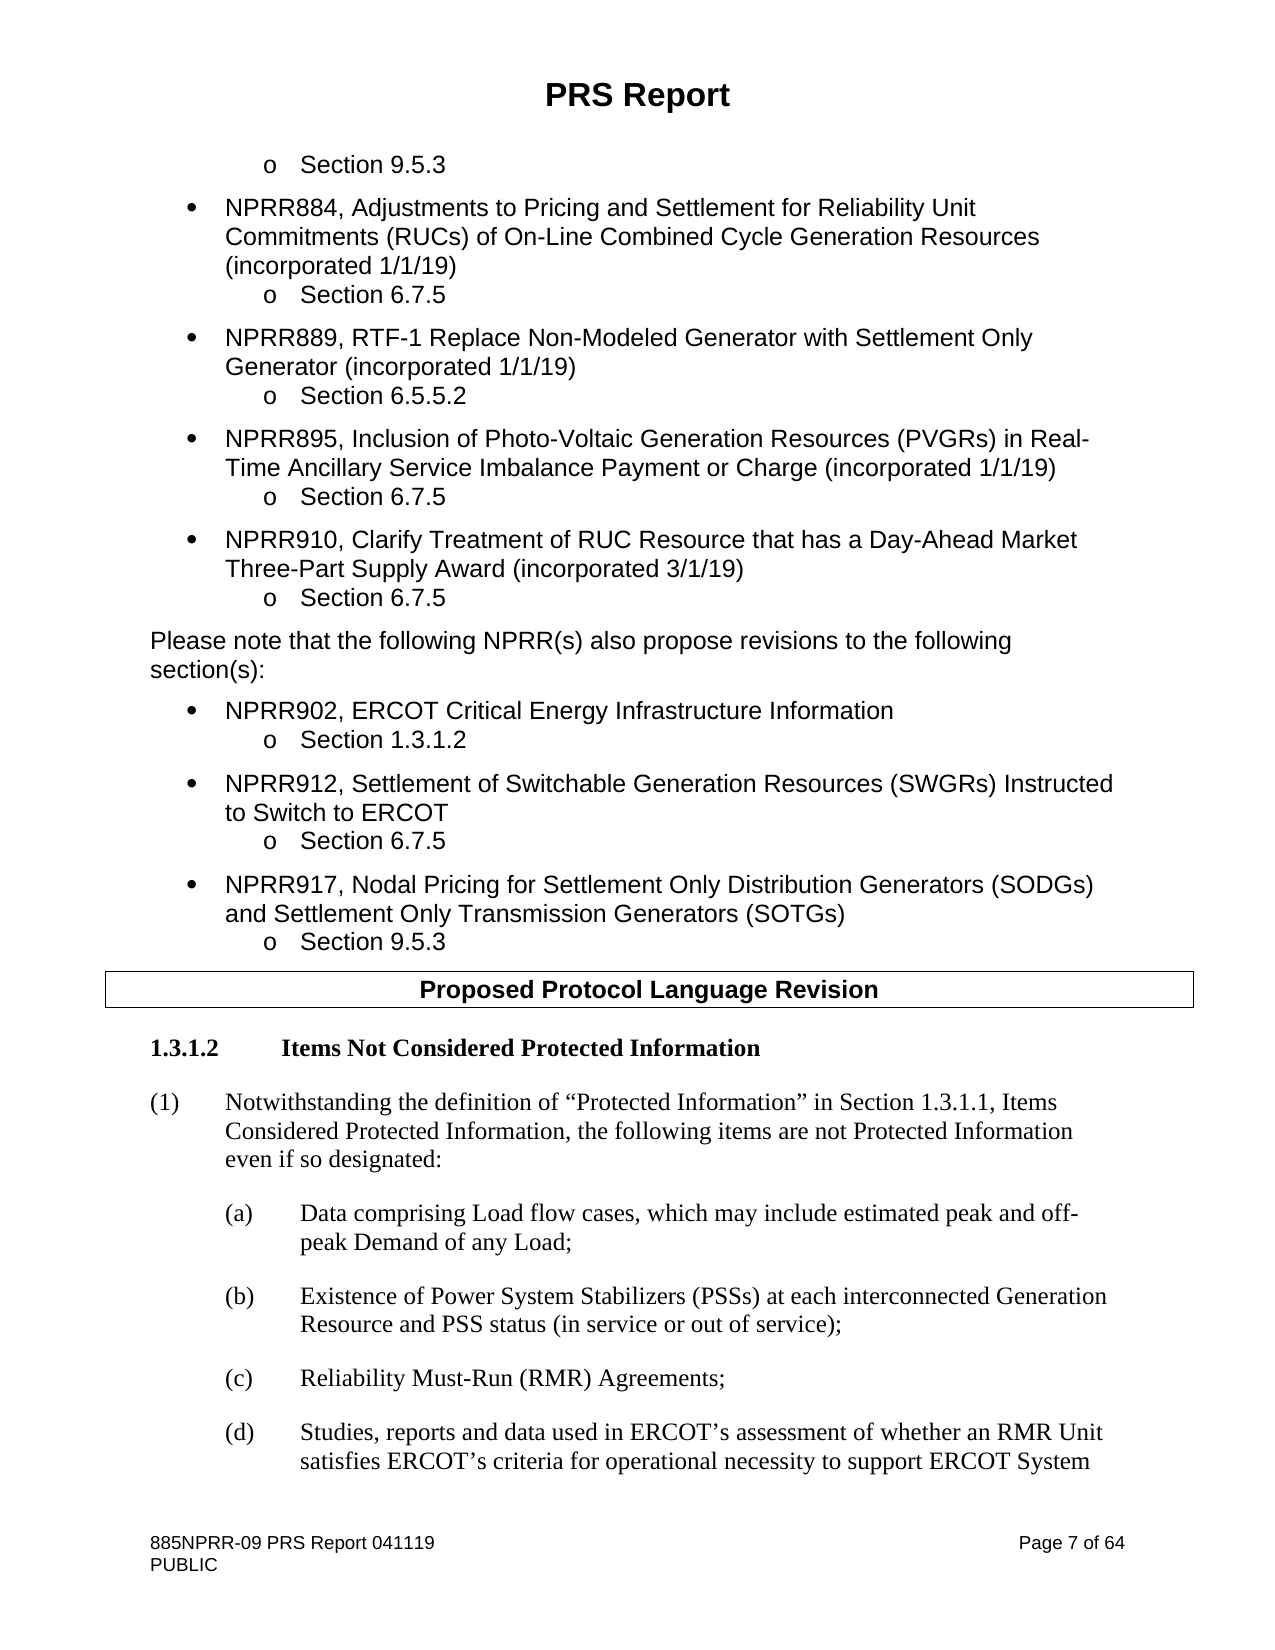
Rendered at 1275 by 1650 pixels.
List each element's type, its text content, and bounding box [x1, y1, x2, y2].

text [225, 1417, 1125, 1474]
list Section 6.5.5.2 [262, 381, 1125, 412]
list Section 6.7.5 [262, 583, 1125, 614]
text (a) Data comprising Load flow cases, which may include estimated peak and off-peak Demand of any Load; [225, 1198, 1125, 1256]
list Section 9.5.3 [262, 927, 1125, 958]
list Section 1.3.1.2 [262, 725, 1125, 756]
list NPRR889, RTF-1 Replace Non-Modeled Generator with Settlement Only Generator (incorporated 1/1/19) [187, 323, 1125, 381]
text 1.3.1.2 Items Not Considered Protected Information [150, 1033, 1125, 1062]
table_header Proposed Protocol Language Revision [106, 972, 1193, 1007]
list NPRR902, ERCOT Critical Energy Infrastructure Information [187, 696, 1125, 725]
list Section 6.7.5 [262, 826, 1125, 857]
text (c) Reliability Must-Run (RMR) Agreements; [225, 1363, 1125, 1392]
text (1) Notwithstanding the definition of “Protected Information” in Section 1.3.1.1, Items Considered Protected Information, the following items are not Protected Information even if so designated: [150, 1087, 1125, 1173]
list Section 9.5.3 [262, 150, 1125, 181]
text (b) Existence of Power System Stabilizers (PSSs) at each interconnected Generation Resource and PSS status (in service or out of service); [225, 1281, 1125, 1338]
list NPRR917, Nodal Pricing for Settlement Only Distribution Generators (SODGs) and Settlement Only Transmission Generators (SOTGs) [187, 870, 1125, 927]
list NPRR884, Adjustments to Pricing and Settlement for Reliability Unit Commitments (RUCs) of On-Line Combined Cycle Generation Resources (incorporated 1/1/19) [187, 193, 1125, 280]
list NPRR895, Inclusion of Photo-Voltaic Generation Resources (PVGRs) in Real-Time Ancillary Service Imbalance Payment or Charge (incorporated 1/1/19) [187, 424, 1125, 482]
text Please note that the following NPRR(s) also propose revisions to the following section(s): [150, 626, 1125, 684]
list Section 6.7.5 [262, 280, 1125, 311]
list NPRR910, Clarify Treatment of RUC Resource that has a Day-Ahead Market Three-Part Supply Award (incorporated 3/1/19) [187, 525, 1125, 583]
list NPRR912, Settlement of Switchable Generation Resources (SWGRs) Instructed to Switch to ERCOT [187, 769, 1125, 826]
list Section 6.7.5 [262, 482, 1125, 513]
